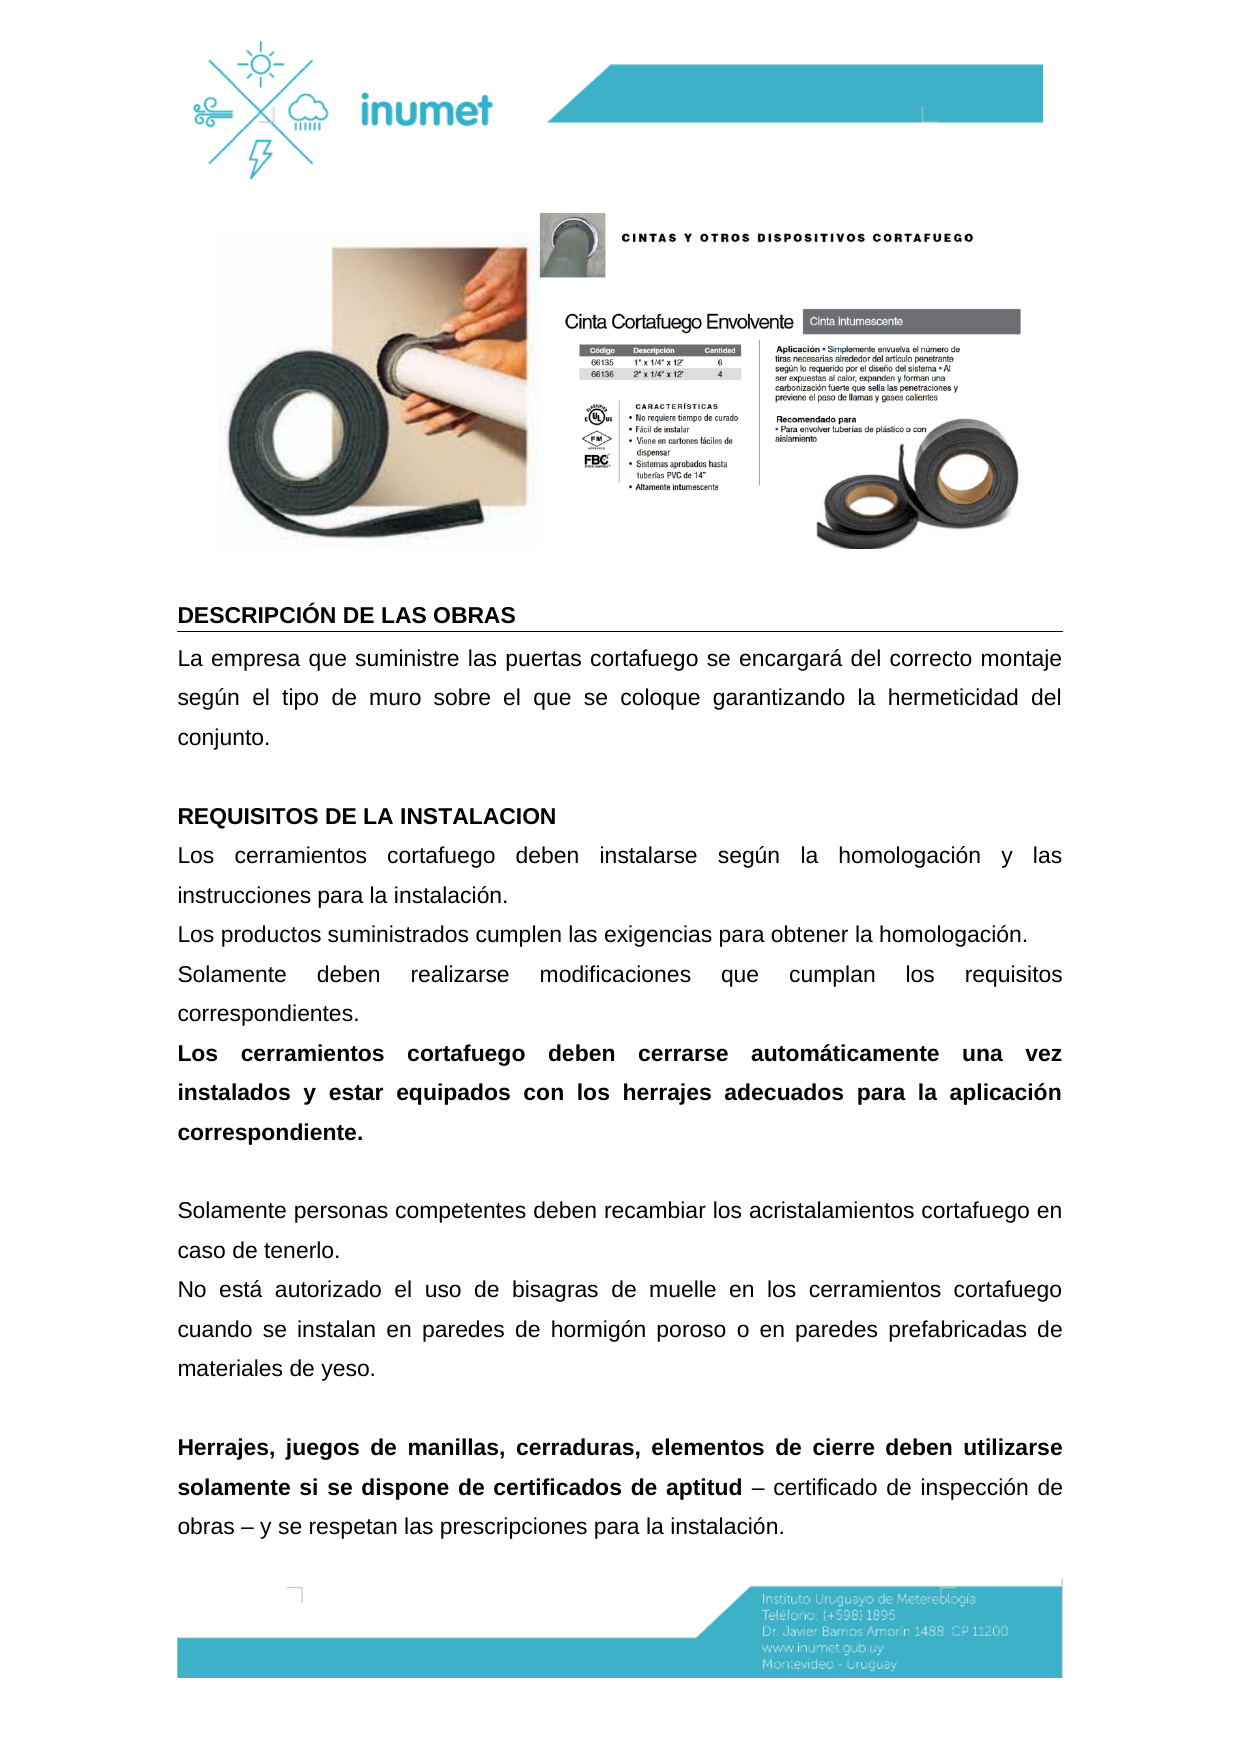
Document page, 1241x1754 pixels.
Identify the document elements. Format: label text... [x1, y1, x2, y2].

text DESCRIPCIÓN DE LAS OBRAS [177, 602, 1063, 631]
text Herrajes, juegos de manillas, cerraduras, elementos de cierre deben utilizarse solamente si se dispone de certificados de aptitud – certificado de inspección de obras – y se respetan las prescripciones para la instalación. [177, 1434, 1063, 1540]
text REQUISITOS DE LA INSTALACION [177, 803, 1063, 829]
text La empresa que suministre las puertas cortafuego se encargará del correcto montaje según el tipo de muro sobre el que se coloque garantizando la hermeticidad del conjunto. [177, 645, 1063, 750]
text Solamente deben realizarse modificaciones que cumplan los requisitos correspondientes. [177, 961, 1063, 1026]
picture [157, 31, 1044, 180]
text Los cerramientos cortafuego deben instalarse según la homologación y las instrucciones para la instalación. [177, 842, 1063, 908]
picture [218, 213, 1022, 549]
text Solamente personas competentes deben recambiar los acristalamientos cortafuego en caso de tenerlo. [177, 1197, 1063, 1263]
text Los cerramientos cortafuego deben cerrarse automáticamente una vez instalados y estar equipados con los herrajes adecuados para la aplicación correspondiente. [177, 1039, 1063, 1145]
text Los productos suministrados cumplen las exigencias para obtener la homologación. [177, 921, 1063, 947]
text No está autorizado el uso de bisagras de muelle en los cerramientos cortafuego cuando se instalan en paredes de hormigón poroso o en paredes prefabricadas de materiales de yeso. [177, 1276, 1063, 1382]
picture [177, 1578, 1063, 1678]
